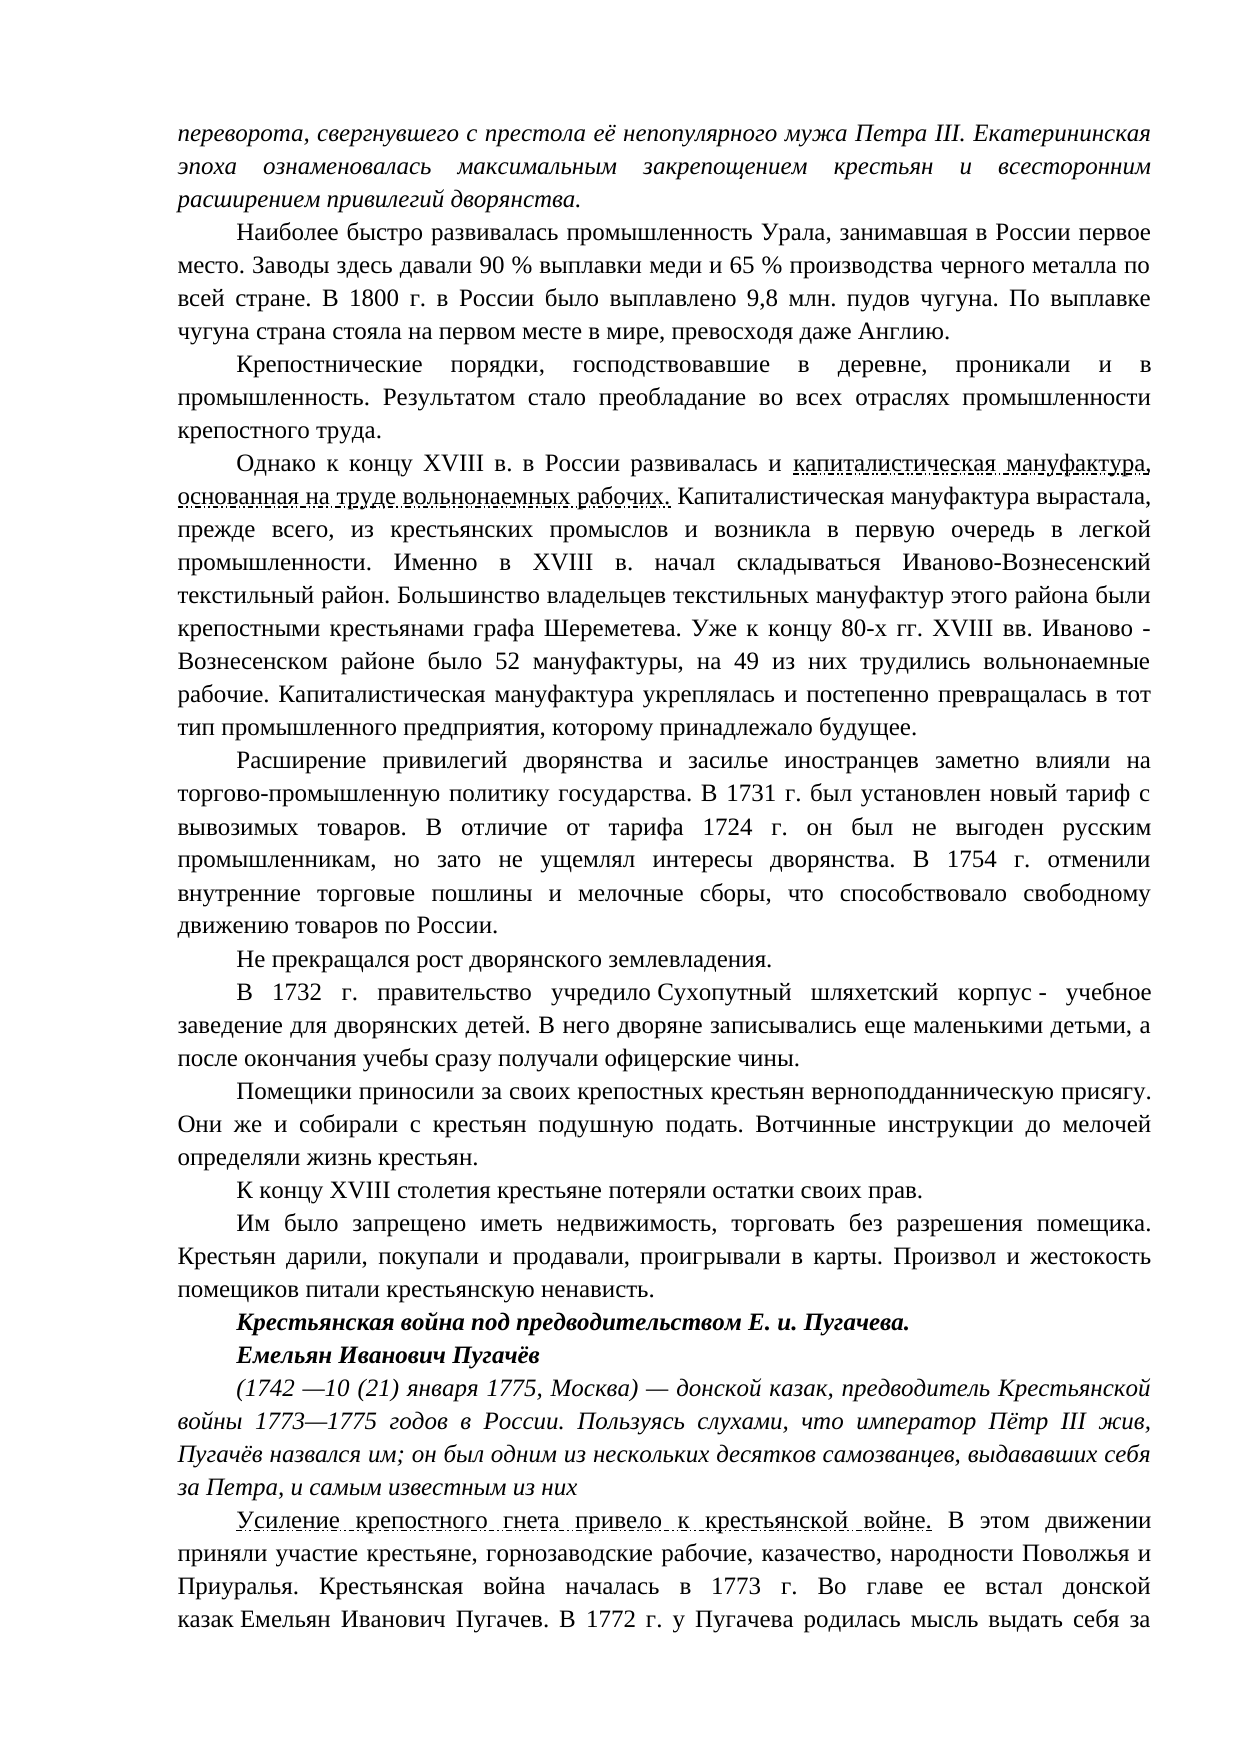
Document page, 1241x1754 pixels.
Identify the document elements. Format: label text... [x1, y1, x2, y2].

text В 1732 г. правительство учредило Сухопутный шляхетский корпус - учебное заведение для дворянских детей. В него дворяне записывались еще маленькими детьми, а после окончания учебы сразу получали офицерские чины. [177, 977, 1152, 1071]
text Крестьянская война под предводительством Е. и. Пугачева. [177, 1307, 1152, 1336]
text (1742 —10 (21) января 1775, Москва) — донской казак, предводитель Крестьянской войны 1773—1775 годов в России. Пользуясь слухами, что император Пётр III жив, Пугачёв назвался им; он был одним из нескольких десятков самозванцев, выдававших себя за Петра, и самым известным из них [177, 1373, 1152, 1501]
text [177, 118, 1152, 213]
text К концу XVIII столетия крестьяне потеряли остатки своих прав. [177, 1175, 1152, 1203]
text Крепостнические порядки, господствовавшие в деревне, проникали и в промышленность. Результатом стало преобладание во всех отраслях промышленности крепостного труда. [177, 349, 1152, 444]
text Емельян Иванович Пугачёв [177, 1340, 1152, 1369]
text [177, 1505, 1152, 1633]
text Расширение привилегий дворянства и засилье иностранцев заметно влияли на торгово-промышленную политику государства. В 1731 г. был установлен новый тариф с вывозимых товаров. В отличие от тарифа 1724 г. он был не выгоден русским промышленникам, но зато не ущемлял интересы дворянства. В 1754 г. отменили внутренние торговые пошлины и мелочные сборы, что способствовало свободному движению товаров по России. [177, 746, 1152, 939]
text Не прекращался рост дворянского землевладения. [177, 944, 1152, 972]
text Однако к концу ХVIII в. в России развивалась и капиталистическая мануфактура, основанная на труде вольнонаемных рабочих. Капиталистическая мануфактура вырастала, прежде всего, из крестьянских промыслов и возникла в первую очередь в легкой промышленности. Именно в ХVIII в. начал складываться Иваново-Вознесенский текстильный район. Большинство владельцев текстильных мануфактур этого района были крепостными крестьянами графа Шереметева. Уже к концу 80-х гг. XVIII вв. Иваново - Вознесенском районе было 52 мануфактуры, на 49 из них трудились вольнонаемные рабочие. Капиталистическая мануфактура укреплялась и постепенно превращалась в тот тип промышленного предприятия, которому принадлежало будущее. [177, 448, 1152, 741]
text Им было запрещено иметь недвижимость, торговать без разрешения помещика. Крестьян дарили, покупали и продавали, проигрывали в карты. Произвол и жестокость помещиков питали крестьянскую ненависть. [177, 1208, 1152, 1303]
text Помещики приносили за своих крепостных крестьян верноподданническую присягу. Они же и собирали с крестьян подушную подать. Вотчинные инструкции до мелочей определяли жизнь крестьян. [177, 1076, 1152, 1171]
text Наиболее быстро развивалась промышленность Урала, занимавшая в России первое место. Заводы здесь давали 90 % выплавки меди и 65 % производства черного металла по всей стране. В 1800 г. в России было выплавлено 9,8 млн. пудов чугуна. По выплавке чугуна страна стояла на первом месте в мире, превосходя даже Англию. [177, 217, 1152, 345]
